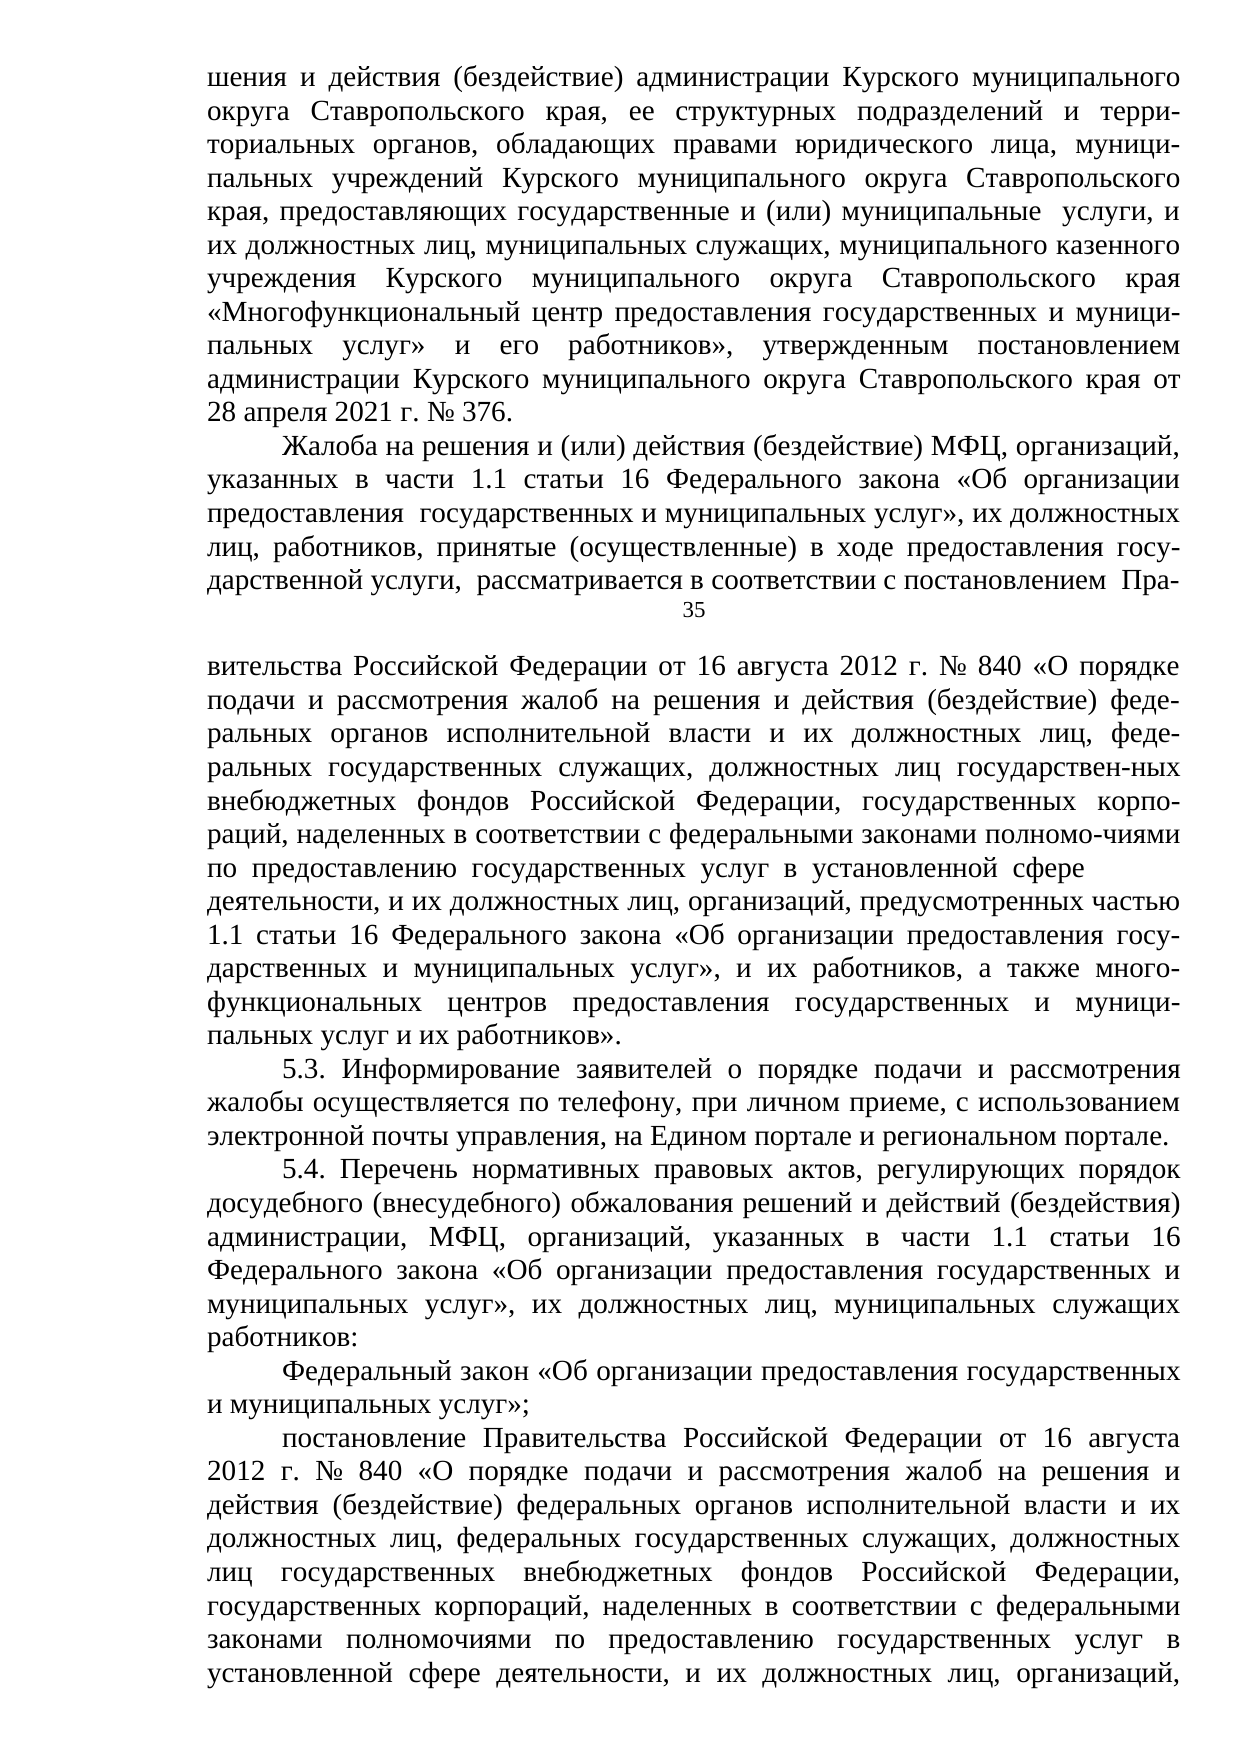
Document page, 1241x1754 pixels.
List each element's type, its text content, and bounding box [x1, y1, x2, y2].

text 5.4. Перечень нормативных правовых актов, регулирующих порядок досудебного (внесудебного) обжалования решений и действий (бездействия) администрации, МФЦ, организаций, указанных в части 1.1 статьи 16 Федерального закона «Об организации предоставления государственных и муниципальных услуг», их должностных лиц, муниципальных служащих работников: [207, 1152, 1181, 1353]
text Федеральный закон «Об организации предоставления государственных и муниципальных услуг»; [207, 1353, 1181, 1420]
text 35 [207, 596, 1181, 622]
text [207, 59, 1181, 428]
text 5.3. Информирование заявителей о порядке подачи и рассмотрения жалобы осуществляется по телефону, при личном приеме, с использованием электронной почты управления, на Едином портале и региональном портале. [207, 1051, 1181, 1152]
text деятельности, и их должностных лиц, организаций, предусмотренных частью 1.1 статьи 16 Федерального закона «Об организации предоставления госу-дарственных и муниципальных услуг», и их работников, а также много-функциональных центров предоставления государственных и муници-пальных услуг и их работников». [207, 883, 1181, 1051]
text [207, 1420, 1181, 1688]
text Жалоба на решения и (или) действия (бездействие) МФЦ, организаций, указанных в части 1.1 статьи 16 Федерального закона «Об организации предоставления государственных и муниципальных услуг», их должностных лиц, работников, принятые (осуществленные) в ходе предоставления госу-дарственной услуги, рассматривается в соответствии с постановлением Пра- [207, 428, 1181, 596]
text вительства Российской Федерации от 16 августа 2012 г. № 840 «О порядке подачи и рассмотрения жалоб на решения и действия (бездействие) феде-ральных органов исполнительной власти и их должностных лиц, феде-ральных государственных служащих, должностных лиц государствен-ных внебюджетных фондов Российской Федерации, государственных корпо-раций, наделенных в соответствии с федеральными законами полномо-чиями по предоставлению государственных услуг в установленной сфере [207, 648, 1181, 883]
